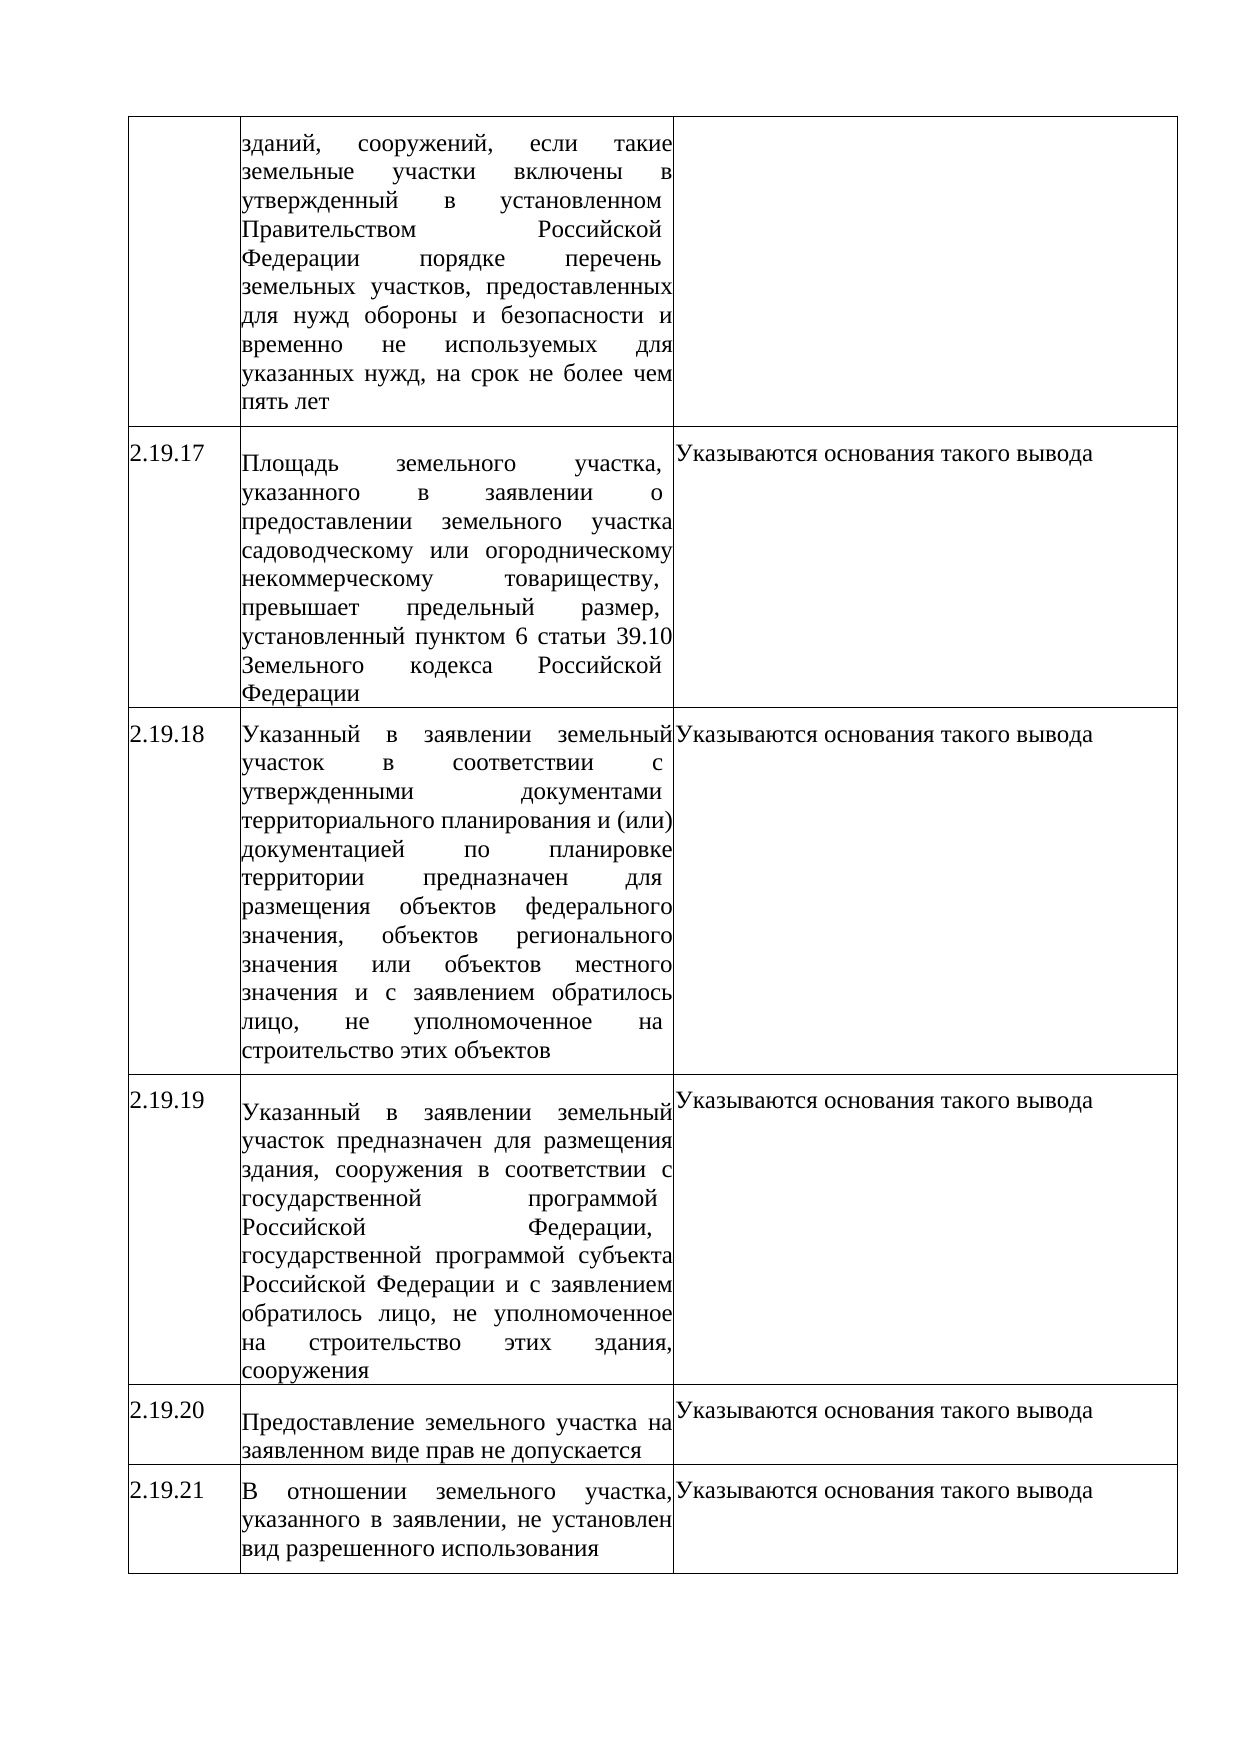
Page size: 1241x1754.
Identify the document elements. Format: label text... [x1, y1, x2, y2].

table_cell Указываются основания такого вывода [674, 1465, 1177, 1573]
table_cell Указываются основания такого вывода [674, 427, 1177, 707]
table_cell Указываются основания такого вывода [674, 1075, 1177, 1384]
table_cell Предоставление земельного участка на заявленном виде прав не допускается [241, 1385, 673, 1464]
table_cell 2.19.21 [129, 1465, 240, 1573]
table_cell Площадь земельного участка, указанного в заявлении о предоставлении земельного участка садоводческому или огородническому некоммерческому товариществу, превышает предельный размер, установленный пунктом 6 статьи 39.10 Земельного кодекса Российской Федерации [241, 427, 673, 707]
table_cell Указанный в заявлении земельный участок в соответствии с утвержденными документами территориального планирования и (или) документацией по планировке территории предназначен для размещения объектов федерального значения, объектов регионального значения или объектов местного значения и с заявлением обратилось лицо, не уполномоченное на строительство этих объектов [241, 708, 673, 1074]
table_header [129, 117, 240, 426]
table_cell Указываются основания такого вывода [674, 708, 1177, 1074]
table_cell В отношении земельного участка, указанного в заявлении, не установлен вид разрешенного использования [241, 1465, 673, 1573]
table_cell Указанный в заявлении земельный участок предназначен для размещения здания, сооружения в соответствии с государственной программой Российской Федерации, государственной программой субъекта Российской Федерации и с заявлением обратилось лицо, не уполномоченное на строительство этих здания, сооружения [241, 1075, 673, 1384]
table_cell 2.19.20 [129, 1385, 240, 1464]
table_cell 2.19.18 [129, 708, 240, 1074]
table_cell 2.19.19 [129, 1075, 240, 1384]
table_cell 2.19.17 [129, 427, 240, 707]
table_header [674, 117, 1177, 426]
table_header зданий, сооружений, если такие земельные участки включены в утвержденный в установленном Правительством Российской Федерации порядке перечень земельных участков, предоставленных для нужд обороны и безопасности и временно не используемых для указанных нужд, на срок не более чем пять лет [241, 117, 673, 426]
table_cell Указываются основания такого вывода [674, 1385, 1177, 1464]
